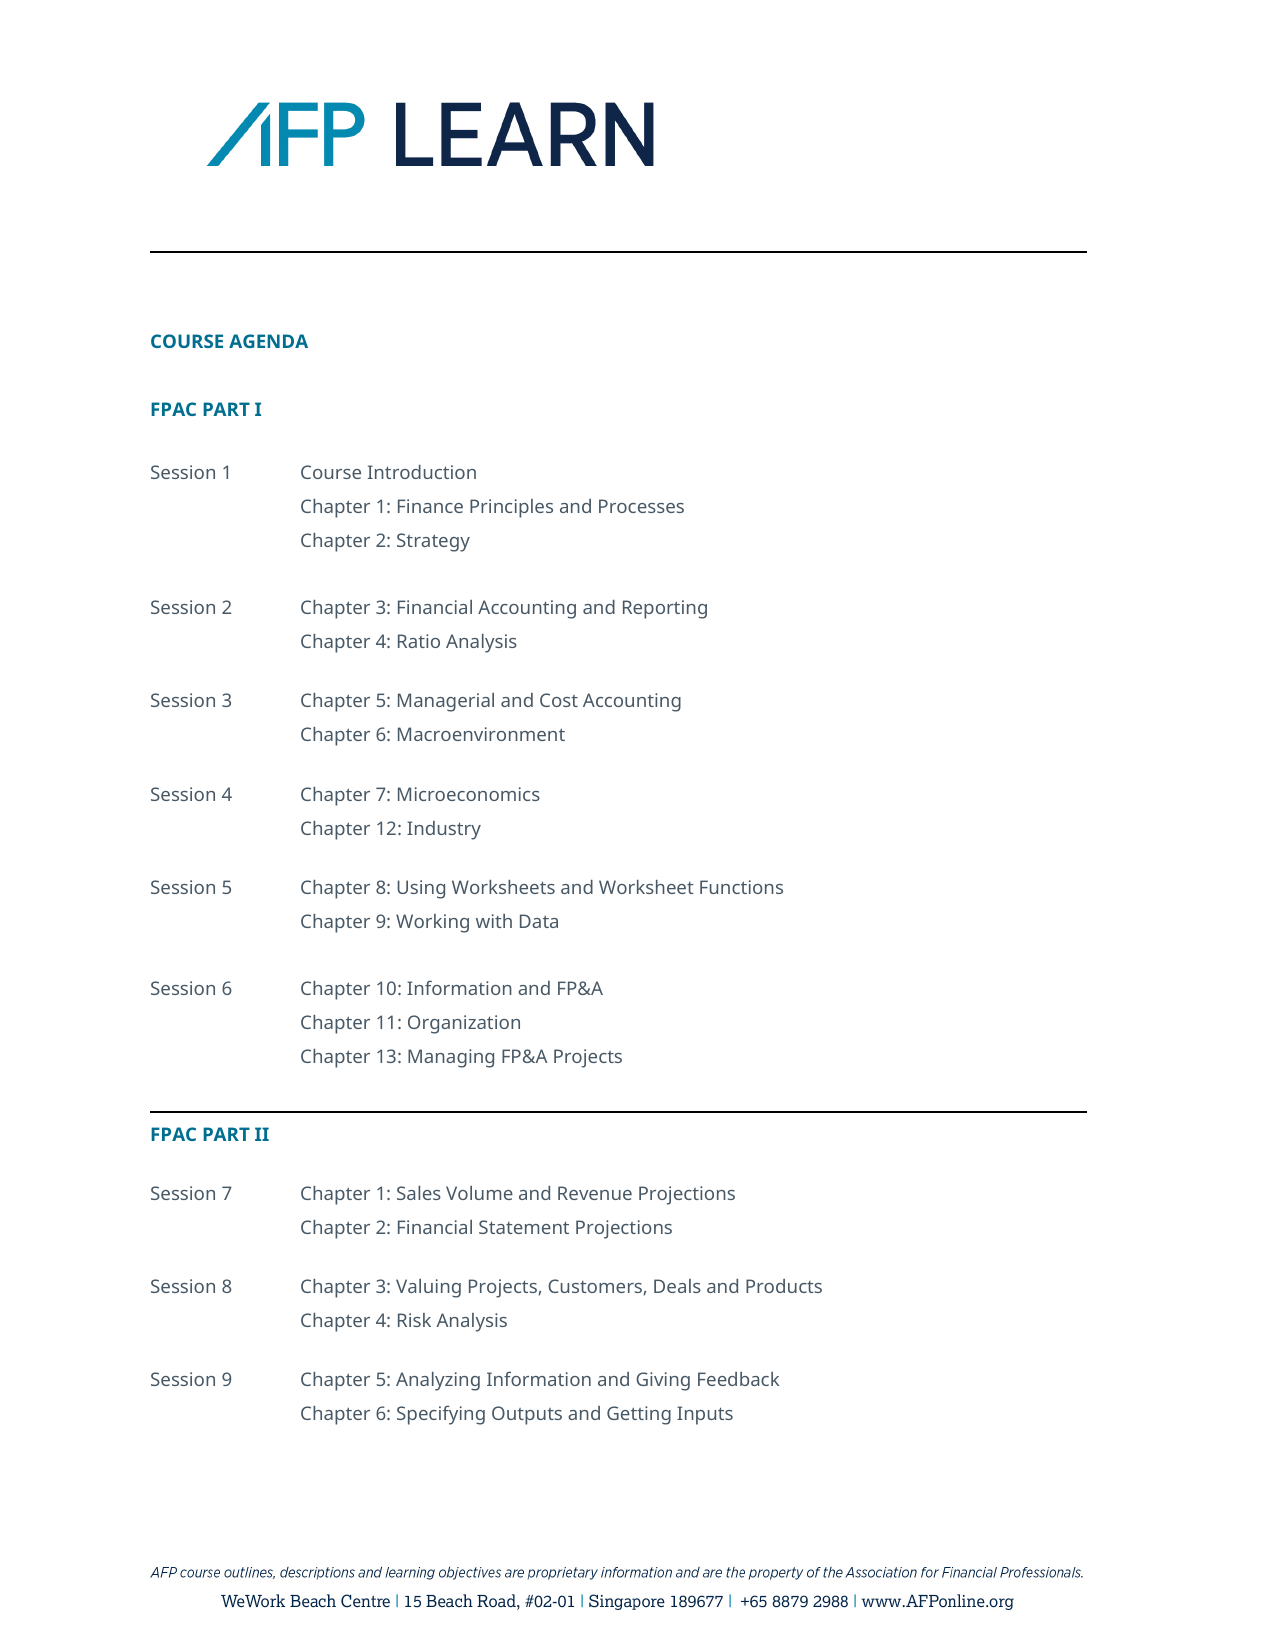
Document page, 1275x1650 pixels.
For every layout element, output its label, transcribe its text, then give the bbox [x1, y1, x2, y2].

text Session 4 Chapter 7: Microeconomics [150, 781, 1087, 806]
subtitle FPAC Part I [150, 385, 1087, 421]
text Session 3 Chapter 5: Managerial and Cost Accounting [150, 688, 1087, 713]
text Chapter 11: Organization [150, 1009, 1087, 1035]
text Chapter 4: Ratio Analysis [225, 628, 1087, 654]
text Chapter 9: Working with Data [225, 908, 1087, 933]
subtitle Course Agenda [150, 318, 1087, 354]
text Chapter 6: Macroenvironment [225, 722, 1087, 747]
picture [75, 75, 1227, 229]
text Session 1 Course Introduction [150, 459, 1087, 485]
text Chapter 2: Financial Statement Projections [225, 1214, 1087, 1239]
text Session 6 Chapter 10: Information and FP&A [150, 976, 1087, 1001]
text Session 7 Chapter 1: Sales Volume and Revenue Projections [150, 1180, 1087, 1206]
picture [0, 1536, 1269, 1642]
text Chapter 6: Specifying Outputs and Getting Inputs [225, 1400, 1087, 1426]
text Chapter 2: Strategy [225, 527, 1087, 552]
text Session 5 Chapter 8: Using Worksheets and Worksheet Functions [150, 874, 1087, 899]
text Session 9 Chapter 5: Analyzing Information and Giving Feedback [150, 1366, 1087, 1392]
text Session 8 Chapter 3: Valuing Projects, Customers, Deals and Products [150, 1273, 1087, 1299]
subtitle FPAC Part II [150, 1113, 1087, 1146]
text Session 2 Chapter 3: Financial Accounting and Reporting [150, 595, 1087, 620]
text Chapter 4: Risk Analysis [225, 1307, 1087, 1333]
text Chapter 13: Managing FP&A Projects [225, 1043, 1087, 1069]
text Chapter 12: Industry [225, 815, 1087, 840]
text Chapter 1: Finance Principles and Processes [150, 493, 1087, 519]
